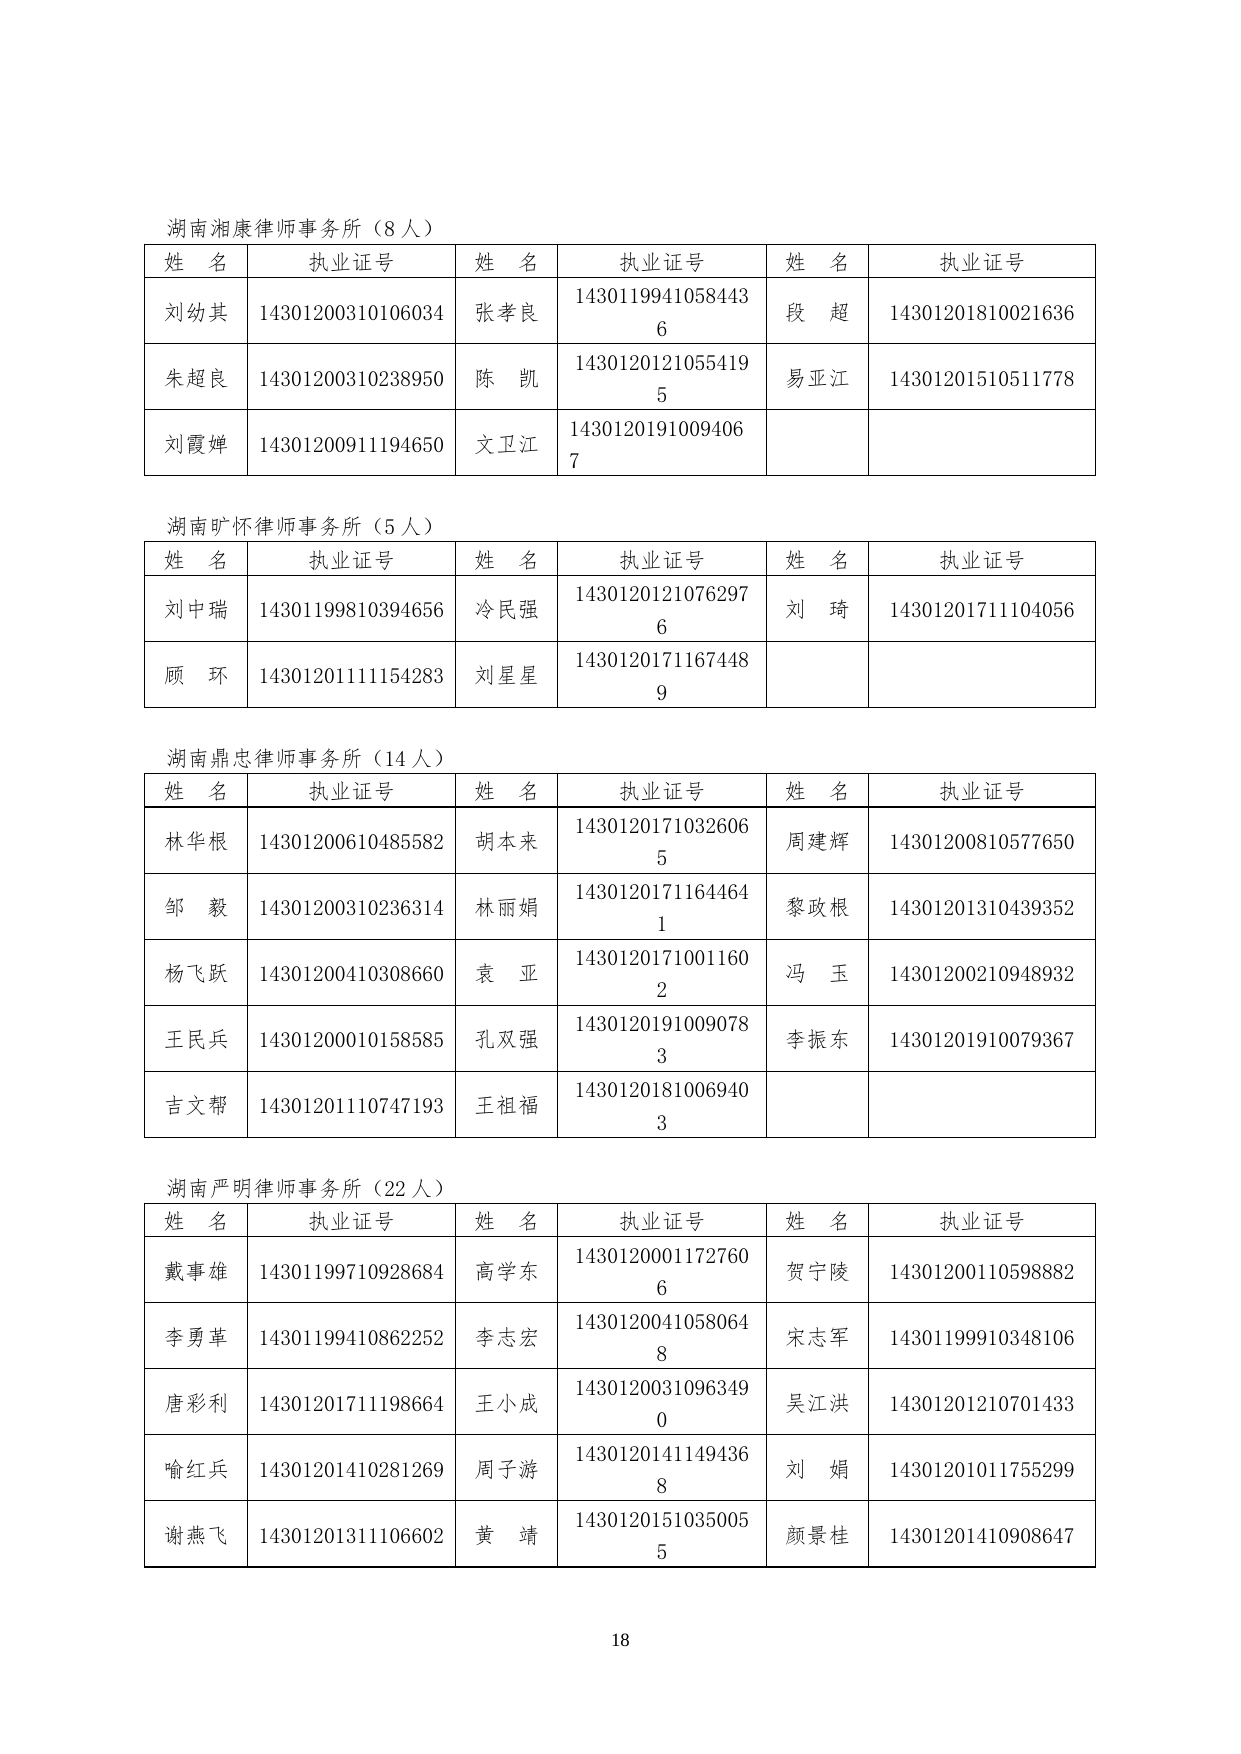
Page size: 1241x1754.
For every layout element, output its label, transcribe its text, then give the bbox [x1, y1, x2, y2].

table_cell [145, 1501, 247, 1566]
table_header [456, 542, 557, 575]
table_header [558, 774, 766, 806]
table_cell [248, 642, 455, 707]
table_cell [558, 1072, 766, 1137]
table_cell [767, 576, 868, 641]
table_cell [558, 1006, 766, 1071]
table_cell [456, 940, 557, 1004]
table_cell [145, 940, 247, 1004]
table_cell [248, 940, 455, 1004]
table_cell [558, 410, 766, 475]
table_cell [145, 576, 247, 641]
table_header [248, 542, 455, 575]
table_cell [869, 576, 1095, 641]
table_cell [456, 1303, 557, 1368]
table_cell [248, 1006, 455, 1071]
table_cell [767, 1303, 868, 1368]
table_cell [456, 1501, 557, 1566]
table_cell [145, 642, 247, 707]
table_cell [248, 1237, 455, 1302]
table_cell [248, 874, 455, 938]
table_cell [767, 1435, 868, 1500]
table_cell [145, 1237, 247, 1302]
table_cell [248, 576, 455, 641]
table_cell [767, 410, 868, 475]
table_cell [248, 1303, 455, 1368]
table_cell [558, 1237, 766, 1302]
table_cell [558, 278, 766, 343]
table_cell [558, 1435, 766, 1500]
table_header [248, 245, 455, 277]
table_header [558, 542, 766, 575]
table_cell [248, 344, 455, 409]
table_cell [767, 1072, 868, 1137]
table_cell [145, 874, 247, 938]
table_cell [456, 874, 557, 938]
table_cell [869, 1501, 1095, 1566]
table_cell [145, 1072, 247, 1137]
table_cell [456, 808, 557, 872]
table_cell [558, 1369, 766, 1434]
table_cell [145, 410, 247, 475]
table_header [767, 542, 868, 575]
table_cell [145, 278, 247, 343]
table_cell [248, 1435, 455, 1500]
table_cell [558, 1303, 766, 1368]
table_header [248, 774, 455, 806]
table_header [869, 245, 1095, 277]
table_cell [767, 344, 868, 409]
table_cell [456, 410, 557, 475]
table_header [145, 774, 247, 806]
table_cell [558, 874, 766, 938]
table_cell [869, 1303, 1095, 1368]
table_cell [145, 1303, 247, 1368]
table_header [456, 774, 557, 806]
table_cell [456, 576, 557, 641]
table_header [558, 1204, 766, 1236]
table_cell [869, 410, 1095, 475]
text 湖南湘康律师事务所（8人） [165, 211, 1075, 243]
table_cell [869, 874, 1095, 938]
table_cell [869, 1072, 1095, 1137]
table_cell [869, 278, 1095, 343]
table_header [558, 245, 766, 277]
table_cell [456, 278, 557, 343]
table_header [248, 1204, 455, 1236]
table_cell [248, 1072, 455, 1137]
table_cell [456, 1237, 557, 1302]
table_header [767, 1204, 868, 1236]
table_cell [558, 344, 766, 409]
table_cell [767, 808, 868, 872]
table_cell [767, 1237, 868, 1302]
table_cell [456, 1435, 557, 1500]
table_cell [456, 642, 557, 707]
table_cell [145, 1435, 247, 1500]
text 湖南严明律师事务所（22人） [165, 1170, 1075, 1203]
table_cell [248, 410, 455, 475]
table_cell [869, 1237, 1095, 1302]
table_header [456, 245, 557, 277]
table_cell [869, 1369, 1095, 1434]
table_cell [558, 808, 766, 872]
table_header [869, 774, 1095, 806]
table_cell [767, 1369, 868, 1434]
text 湖南旷怀律师事务所（5人） [165, 509, 1075, 541]
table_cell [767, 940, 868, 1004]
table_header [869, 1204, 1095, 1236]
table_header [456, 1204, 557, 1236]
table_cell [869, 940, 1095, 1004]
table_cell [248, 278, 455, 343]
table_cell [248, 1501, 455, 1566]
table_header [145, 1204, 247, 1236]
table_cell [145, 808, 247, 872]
text 湖南鼎忠律师事务所（14人） [165, 740, 1075, 773]
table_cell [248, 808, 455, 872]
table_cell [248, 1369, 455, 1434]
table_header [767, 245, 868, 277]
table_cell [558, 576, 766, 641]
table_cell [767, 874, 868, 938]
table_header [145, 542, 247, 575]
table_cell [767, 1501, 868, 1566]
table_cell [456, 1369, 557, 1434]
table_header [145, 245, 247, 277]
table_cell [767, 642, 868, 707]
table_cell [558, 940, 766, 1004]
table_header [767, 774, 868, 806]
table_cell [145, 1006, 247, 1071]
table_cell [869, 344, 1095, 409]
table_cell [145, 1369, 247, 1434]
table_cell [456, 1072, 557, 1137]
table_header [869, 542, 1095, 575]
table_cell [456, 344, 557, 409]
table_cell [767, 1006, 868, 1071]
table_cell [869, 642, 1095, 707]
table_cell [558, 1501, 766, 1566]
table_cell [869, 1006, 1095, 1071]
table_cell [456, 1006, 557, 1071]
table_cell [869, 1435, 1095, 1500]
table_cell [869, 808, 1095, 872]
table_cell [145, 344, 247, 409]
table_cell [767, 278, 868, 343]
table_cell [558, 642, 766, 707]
